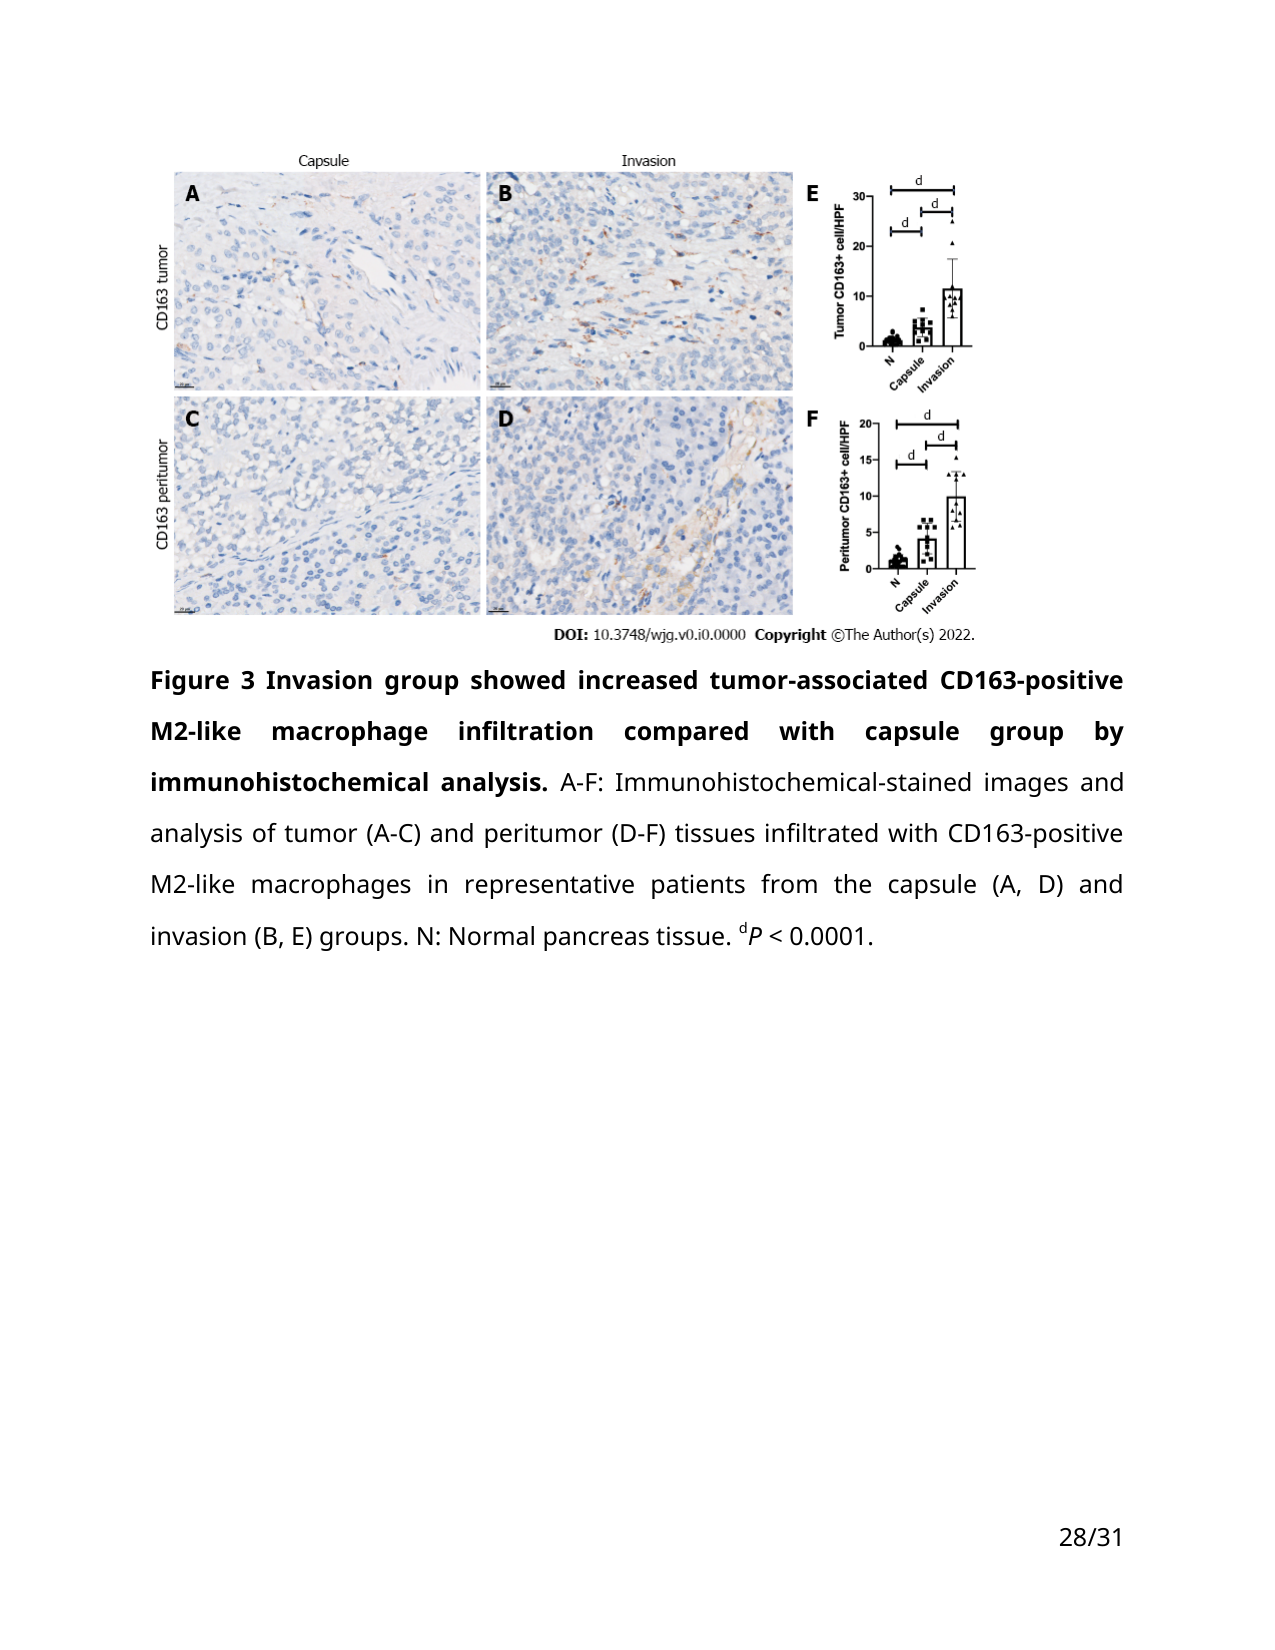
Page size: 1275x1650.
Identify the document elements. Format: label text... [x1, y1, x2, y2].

picture [150, 150, 981, 649]
text Figure 3 Invasion group showed increased tumor-associated CD163-positive M2-like macrophage infiltration compared with capsule group by immunohistochemical analysis. A-F: Immunohistochemical-stained images and analysis of tumor (A-C) and peritumor (D-F) tissues infiltrated with CD163-positive M2-like macrophages in representative patients from the capsule (A, D) and invasion (B, E) groups. N: Normal pancreas tissue. dP < 0.0001. [150, 663, 1125, 952]
